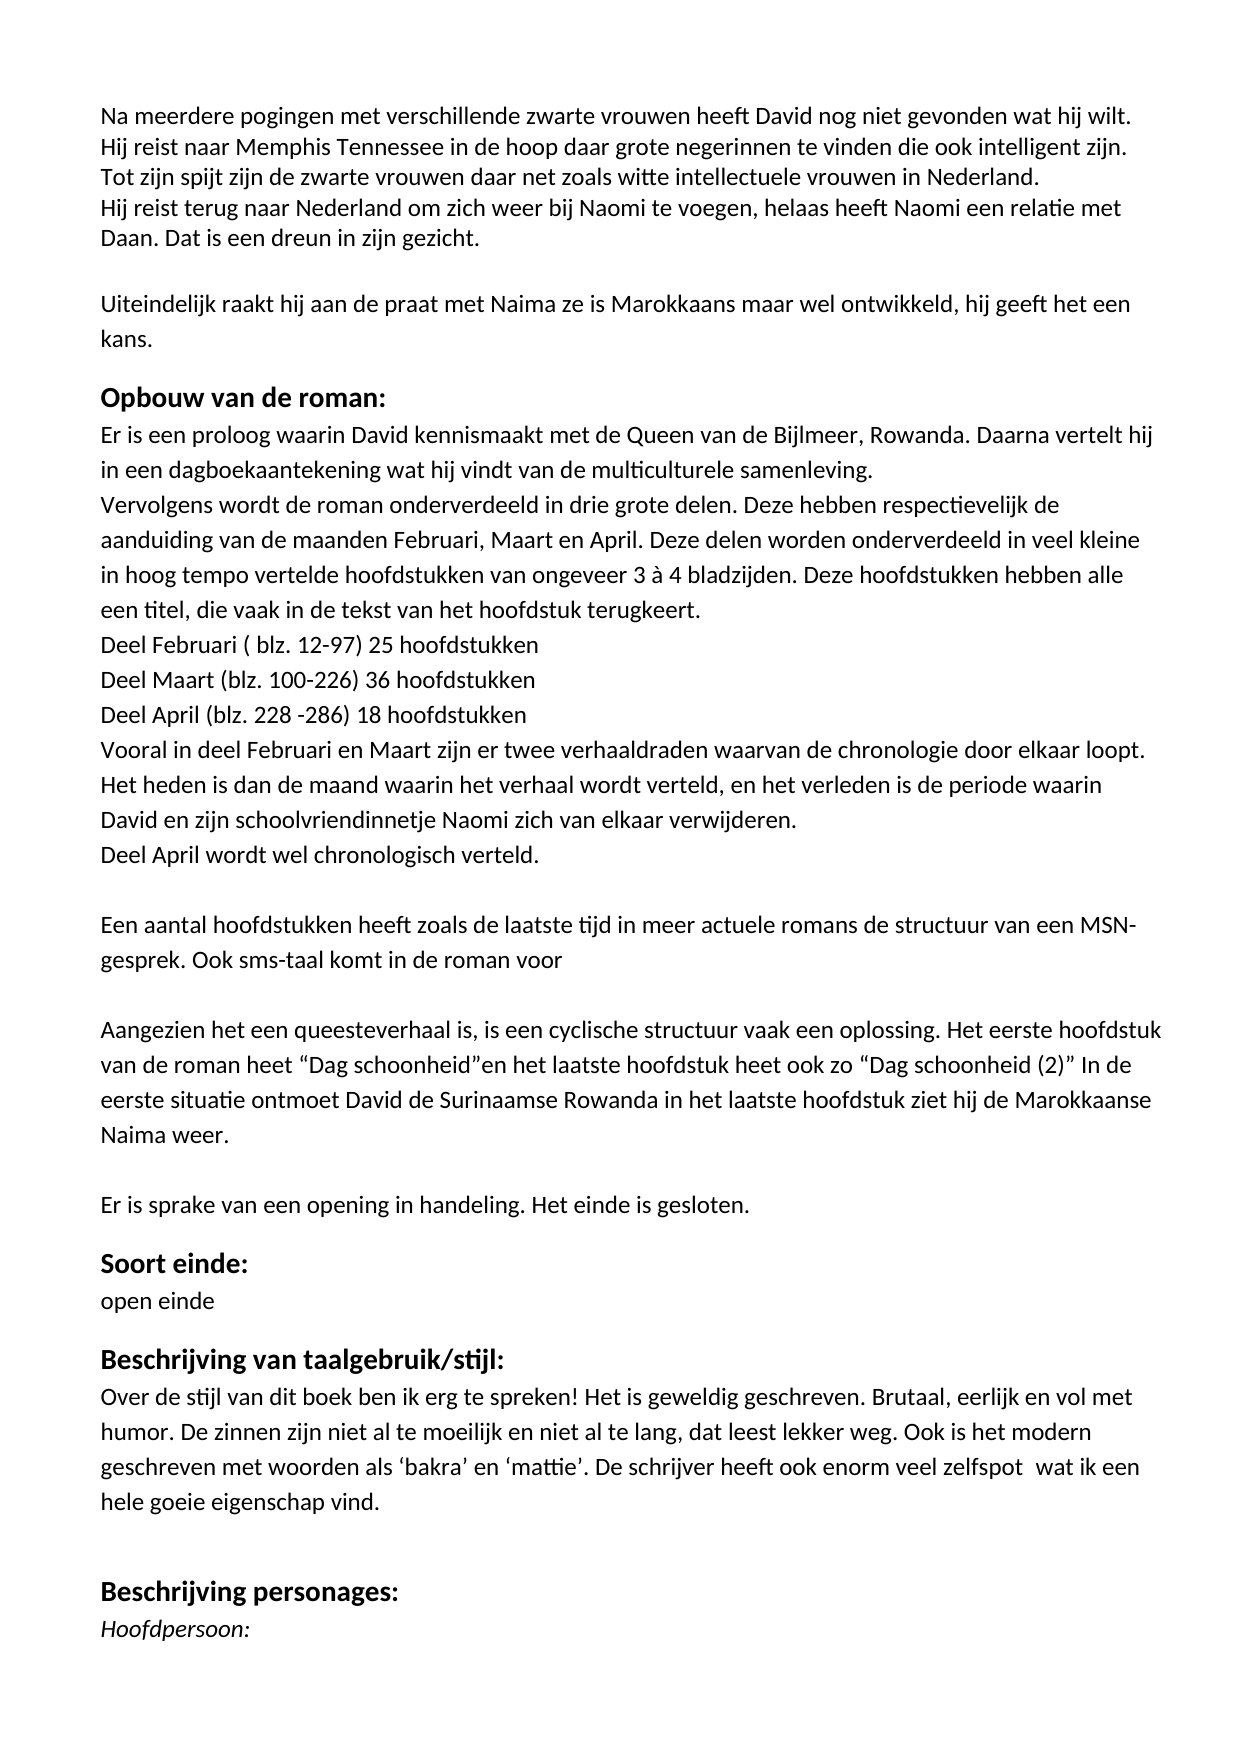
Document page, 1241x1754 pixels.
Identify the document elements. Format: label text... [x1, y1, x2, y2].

text Soort einde: open einde [100, 1245, 1165, 1315]
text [100, 100, 1165, 253]
text Opbouw van de roman: Er is een proloog waarin David kennismaakt met de Queen van de Bijlmeer, Rowanda. Daarna vertelt hij in een dagboekaantekening wat hij vindt van de multiculturele samenleving. Vervolgens wordt de roman onderverdeeld in drie grote delen. Deze hebben respectievelijk de aanduiding van de maanden Februari, Maart en April. Deze delen worden onderverdeeld in veel kleine in hoog tempo vertelde hoofdstukken van ongeveer 3 à 4 bladzijden. Deze hoofdstukken hebben alle een titel, die vaak in de tekst van het hoofdstuk terugkeert. Deel Februari ( blz. 12-97) 25 hoofdstukken Deel Maart (blz. 100-226) 36 hoofdstukken Deel April (blz. 228 -286) 18 hoofdstukken Vooral in deel Februari en Maart zijn er twee verhaaldraden waarvan de chronologie door elkaar loopt. Het heden is dan de maand waarin het verhaal wordt verteld, en het verleden is de periode waarin David en zijn schoolvriendinnetje Naomi zich van elkaar verwijderen. Deel April wordt wel chronologisch verteld. Een aantal hoofdstukken heeft zoals de laatste tijd in meer actuele romans de structuur van een MSN-gesprek. Ook sms-taal komt in de roman voor Aangezien het een queesteverhaal is, is een cyclische structuur vaak een oplossing. Het eerste hoofdstuk van de roman heet “Dag schoonheid”en het laatste hoofdstuk heet ook zo “Dag schoonheid (2)” In de eerste situatie ontmoet David de Surinaamse Rowanda in het laatste hoofdstuk ziet hij de Marokkaanse Naima weer. Er is sprake van een opening in handeling. Het einde is gesloten. [100, 379, 1165, 1219]
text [100, 1573, 1165, 1644]
text Beschrijving van taalgebruik/stijl: Over de stijl van dit boek ben ik erg te spreken! Het is geweldig geschreven. Brutaal, eerlijk en vol met humor. De zinnen zijn niet al te moeilijk en niet al te lang, dat leest lekker weg. Ook is het modern geschreven met woorden als ‘bakra’ en ‘mattie’. De schrijver heeft ook enorm veel zelfspot wat ik een hele goeie eigenschap vind. [100, 1341, 1165, 1548]
text Uiteindelijk raakt hij aan de praat met Naima ze is Marokkaans maar wel ontwikkeld, hij geeft het een kans. [100, 253, 1165, 353]
